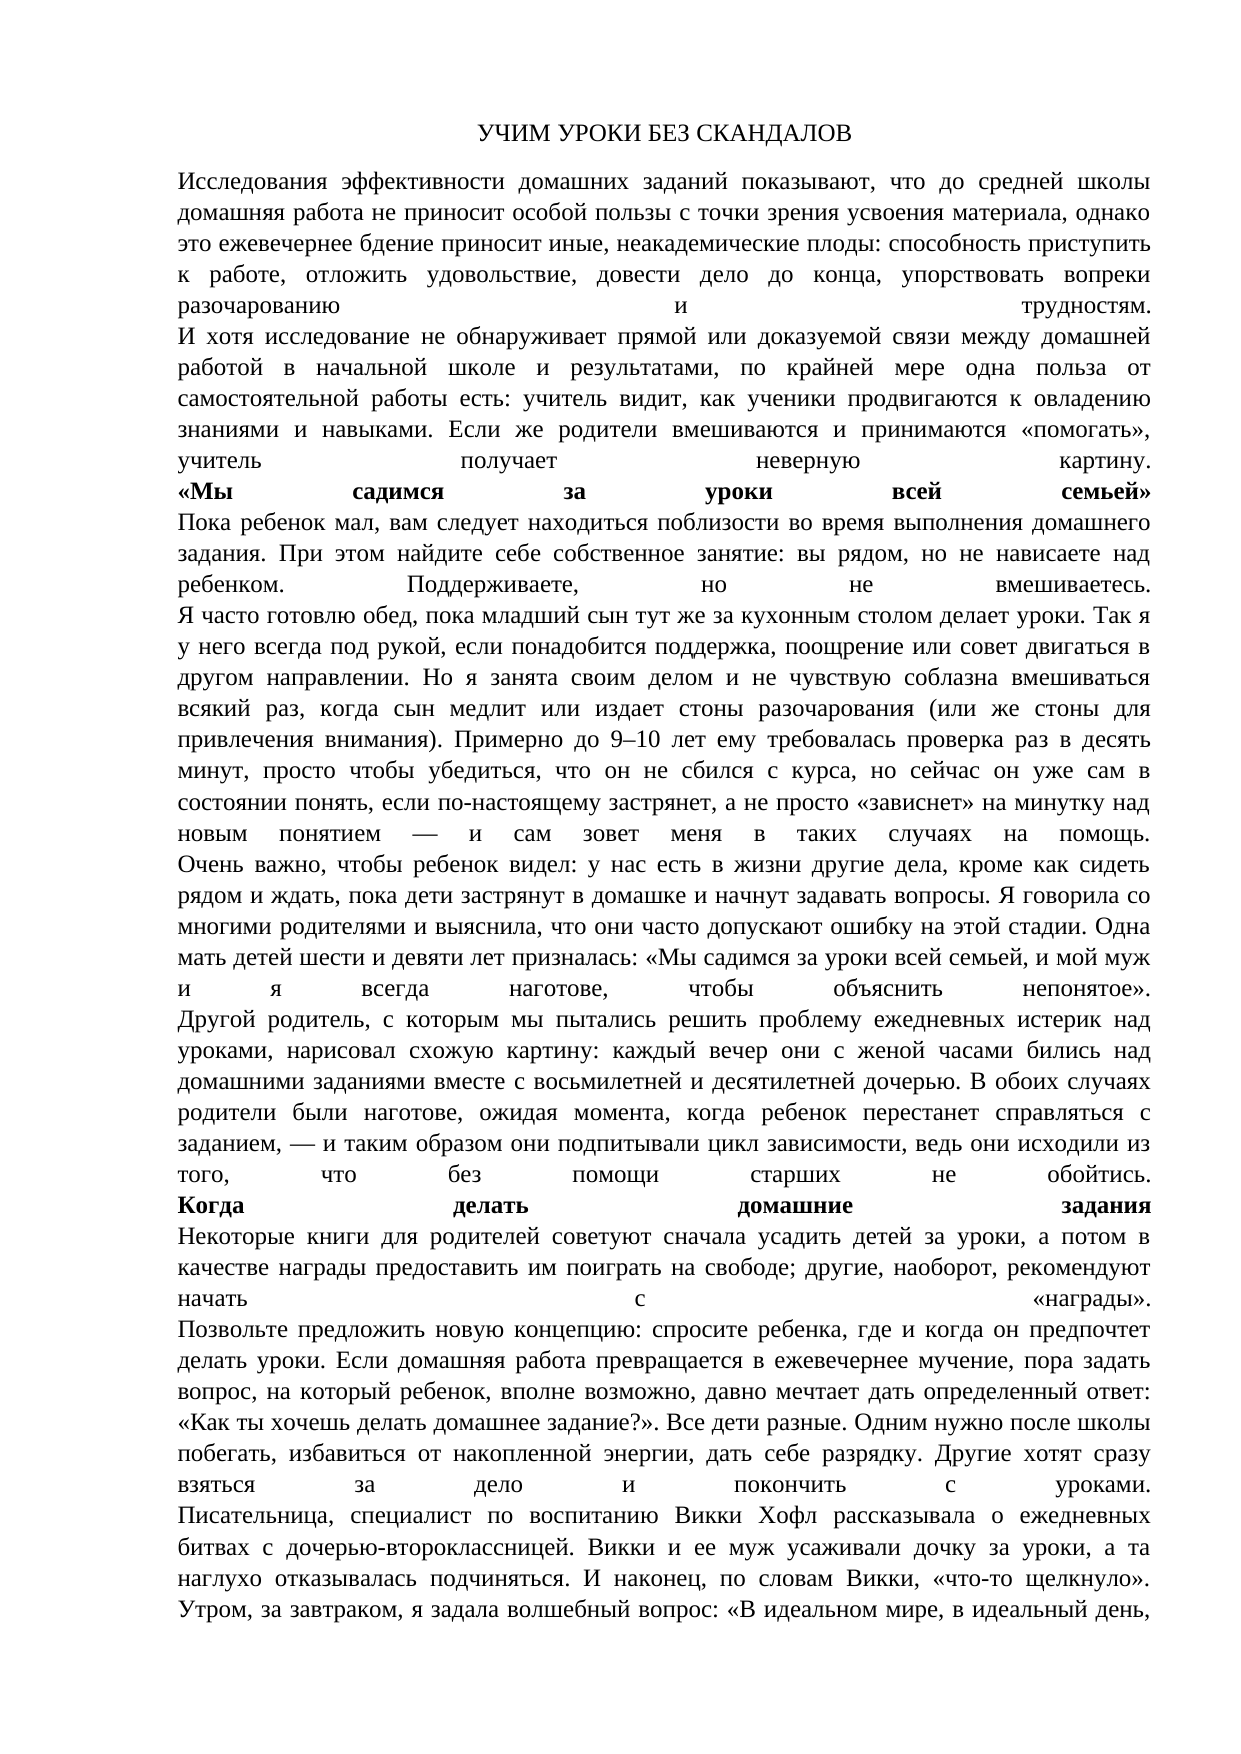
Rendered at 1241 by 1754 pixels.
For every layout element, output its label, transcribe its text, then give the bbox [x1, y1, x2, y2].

text УЧИМ УРОКИ БЕЗ СКАНДАЛОВ [177, 118, 1152, 147]
